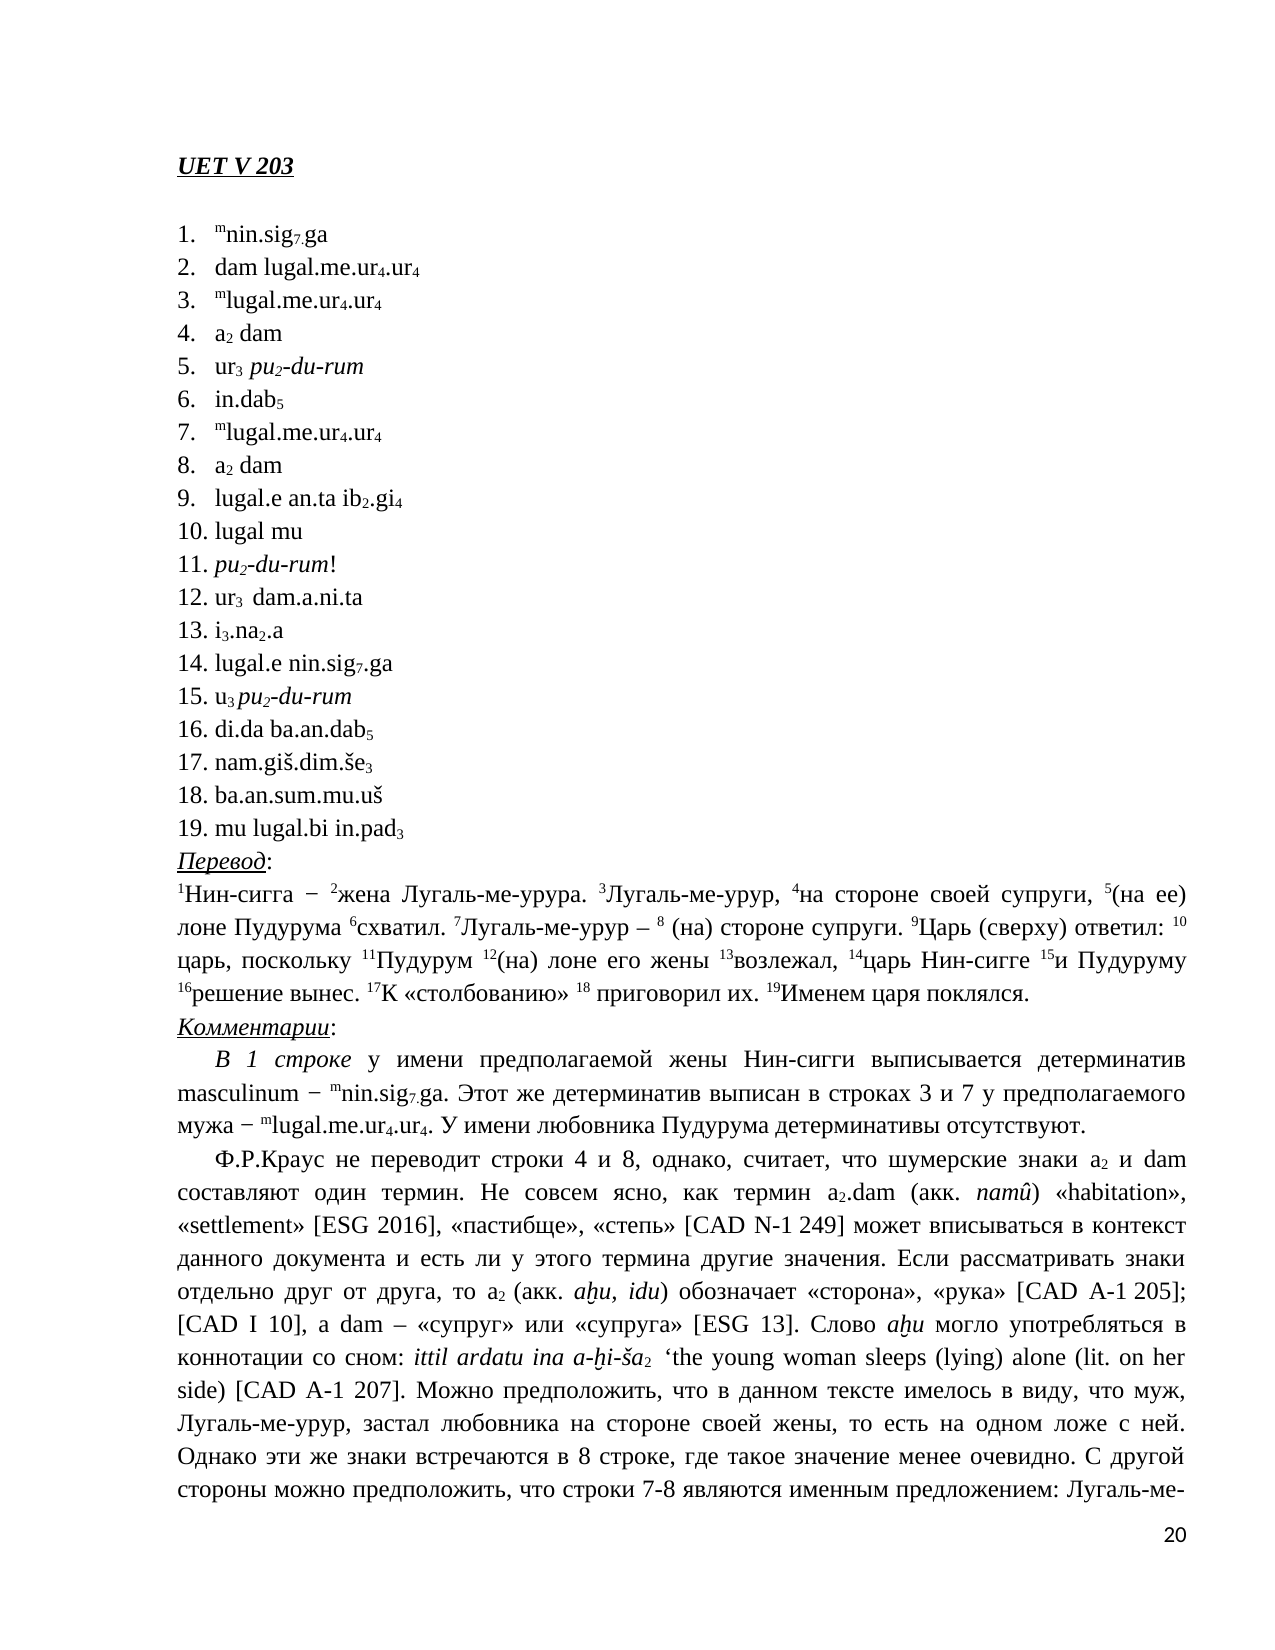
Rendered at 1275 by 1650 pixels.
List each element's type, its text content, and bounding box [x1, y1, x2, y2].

list dam lugal.me.ur4.ur4 [177, 252, 1186, 281]
text Комментарии: [177, 1012, 1186, 1040]
list lugal.e nin.sig7.ga [177, 648, 1186, 677]
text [177, 1144, 1186, 1503]
text 1Нин-сигга − 2жена Лугаль-ме-урура. 3Лугаль-ме-урур, 4на стороне своей супруги, 5(на ее) лоне Пудурума 6схватил. 7Лугаль-ме-урур – 8 (на) стороне супруги. 9Царь (сверху) ответил: 10 царь, поскольку 11Пудурум 12(на) лоне его жены 13возлежал, 14царь Нин-сигге 15и Пудуруму 16решение вынес. 17К «столбованию» 18 приговорил их. 19Именем царя поклялся. [177, 879, 1186, 1007]
list mnin.sig7.ga [177, 219, 1186, 248]
list i3.na2.a [177, 615, 1186, 644]
subtitle UET V 203 [177, 151, 1186, 180]
text Перевод: [177, 846, 1186, 875]
list ur3 pu2-du-rum [177, 351, 1186, 380]
list in.dab5 [177, 384, 1186, 413]
list lugal.e an.ta ib2.gi4 [177, 483, 1186, 512]
list mlugal.me.ur4.ur4 [177, 417, 1186, 446]
list mlugal.me.ur4.ur4 [177, 285, 1186, 314]
list pu2-du-rum! [177, 549, 1186, 578]
list u3 pu2-du-rum [177, 681, 1186, 710]
list nam.giš.dim.še3 [177, 747, 1186, 776]
list a2 dam [177, 450, 1186, 479]
list mu lugal.bi in.pad3 [177, 813, 1186, 842]
list di.da ba.an.dab5 [177, 714, 1186, 743]
list ur3 dam.a.ni.ta [177, 582, 1186, 611]
list lugal mu [177, 516, 1186, 545]
list ba.an.sum.mu.uš [177, 780, 1186, 809]
text В 1 строке у имени предполагаемой жены Нин-сигги выписывается детерминатив masculinum − mnin.sig7.ga. Этот же детерминатив выписан в строках 3 и 7 у предполагаемого мужа − mlugal.me.ur4.ur4. У имени любовника Пудурума детерминативы отсутствуют. [177, 1044, 1186, 1139]
list a2 dam [177, 318, 1186, 347]
